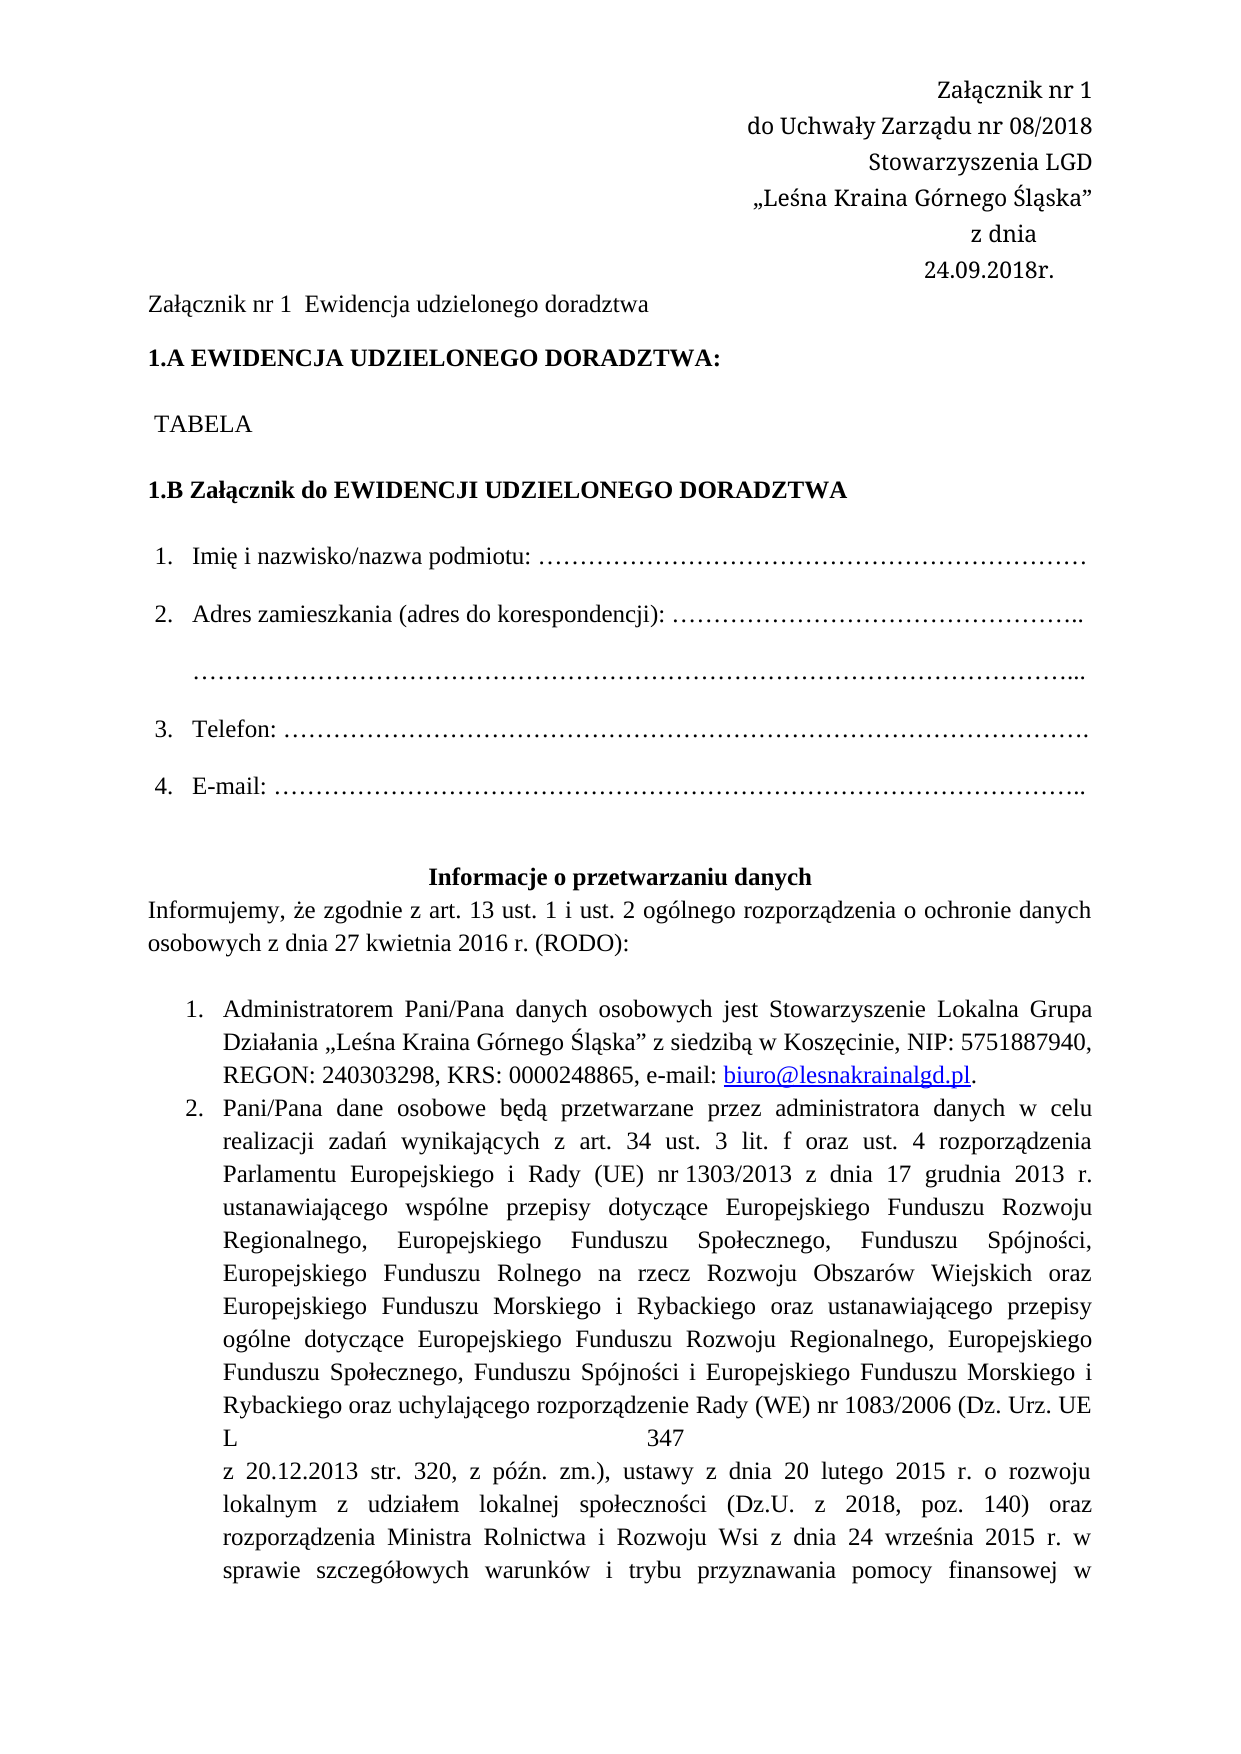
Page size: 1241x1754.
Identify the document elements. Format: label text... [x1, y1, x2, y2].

list Imię i nazwisko/nazwa podmiotu: ………………………………………………………… [154, 541, 1093, 570]
text „Leśna Kraina Górnego Śląska” [148, 182, 1093, 213]
text Załącznik nr 1 Ewidencja udzielonego doradztwa [148, 289, 1093, 318]
text Informacje o przetwarzaniu danych [148, 862, 1093, 891]
text z dnia 24.09.2018r. [885, 218, 1093, 285]
text TABELA [148, 409, 1093, 438]
list ……………………………………………………………………………………………... [192, 656, 1093, 685]
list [185, 1093, 1093, 1584]
text Stowarzyszenia LGD [148, 146, 1093, 177]
text 1.A EWIDENCJA UDZIELONEGO DORADZTWA: [148, 343, 1093, 372]
list Adres zamieszkania (adres do korespondencji): ………………………………………….. [154, 599, 1093, 628]
text do Uchwały Zarządu nr 08/2018 [148, 110, 1093, 141]
text Załącznik nr 1 [148, 74, 1093, 105]
list Telefon: ……………………………………………………………………………………. [154, 714, 1093, 743]
list E-mail: …………………………………………………………………………………….. [154, 771, 1093, 800]
text 1.B Załącznik do EWIDENCJI UDZIELONEGO DORADZTWA [148, 475, 1093, 504]
list Administratorem Pani/Pana danych osobowych jest Stowarzyszenie Lokalna Grupa Działania „Leśna Kraina Górnego Śląska” z siedzibą w Koszęcinie, NIP: 5751887940, REGON: 240303298, KRS: 0000248865, e-mail: biuro@lesnakrainalgd.pl. [185, 994, 1093, 1089]
text Informujemy, że zgodnie z art. 13 ust. 1 i ust. 2 ogólnego rozporządzenia o ochronie danych osobowych z dnia 27 kwietnia 2016 r. (RODO): [148, 895, 1093, 957]
